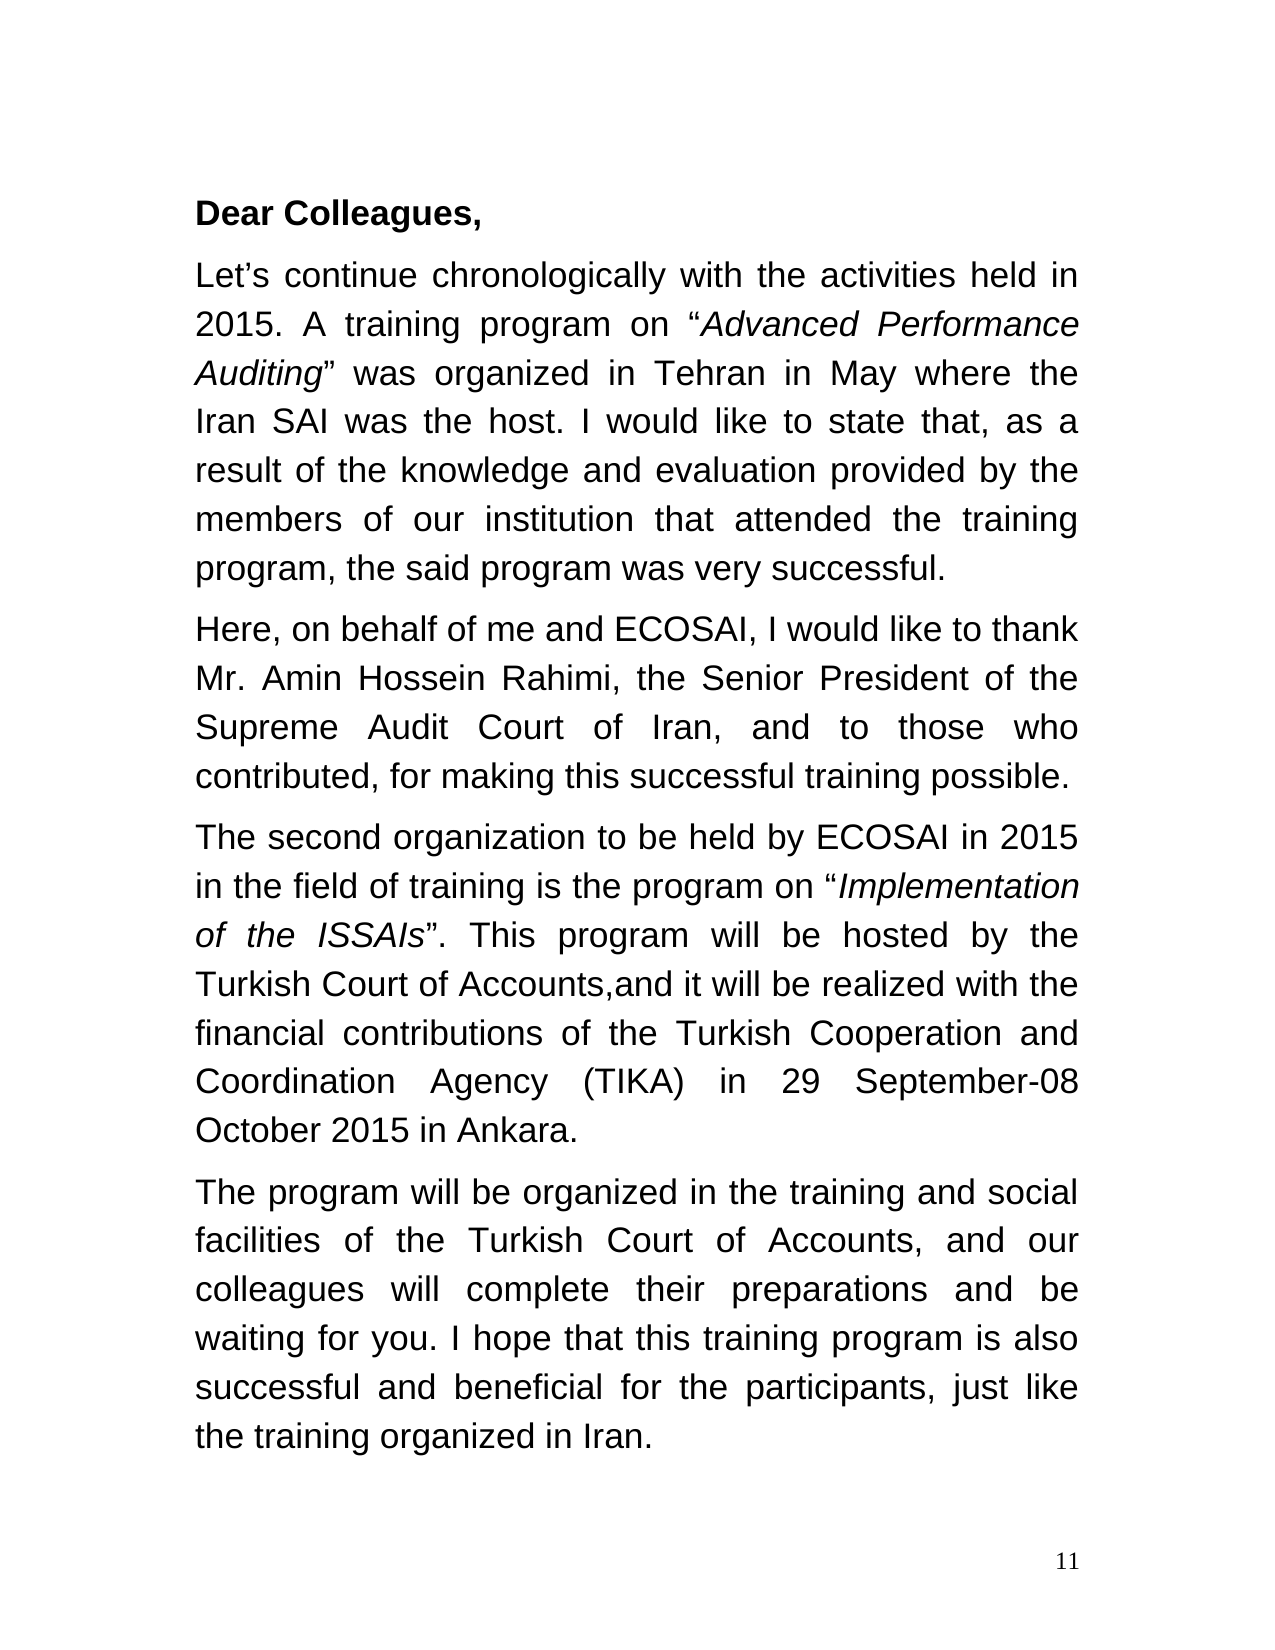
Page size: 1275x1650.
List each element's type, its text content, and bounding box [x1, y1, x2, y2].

text Here, on behalf of me and ECOSAI, I would like to thank Mr. Amin Hossein Rahimi, the Senior President of the Supreme Audit Court of Iran, and to those who contributed, for making this successful training possible. [195, 608, 1080, 796]
text Let’s continue chronologically with the activities held in 2015. A training program on “Advanced Performance Auditing” was organized in Tehran in May where the Iran SAI was the host. I would like to state that, as a result of the knowledge and evaluation provided by the members of our institution that attended the training program, the said program was very successful. [195, 254, 1080, 588]
text The program will be organized in the training and social facilities of the Turkish Court of Accounts, and our colleagues will complete their preparations and be waiting for you. I hope that this training program is also successful and beneficial for the participants, just like the training organized in Iran. [195, 1171, 1080, 1456]
text Dear Colleagues, [195, 193, 1080, 233]
text The second organization to be held by ECOSAI in 2015 in the field of training is the program on “Implementation of the ISSAIs”. This program will be hosted by the Turkish Court of Accounts,and it will be realized with the financial contributions of the Turkish Cooperation and Coordination Agency (TIKA) in 29 September-08 October 2015 in Ankara. [195, 816, 1080, 1150]
